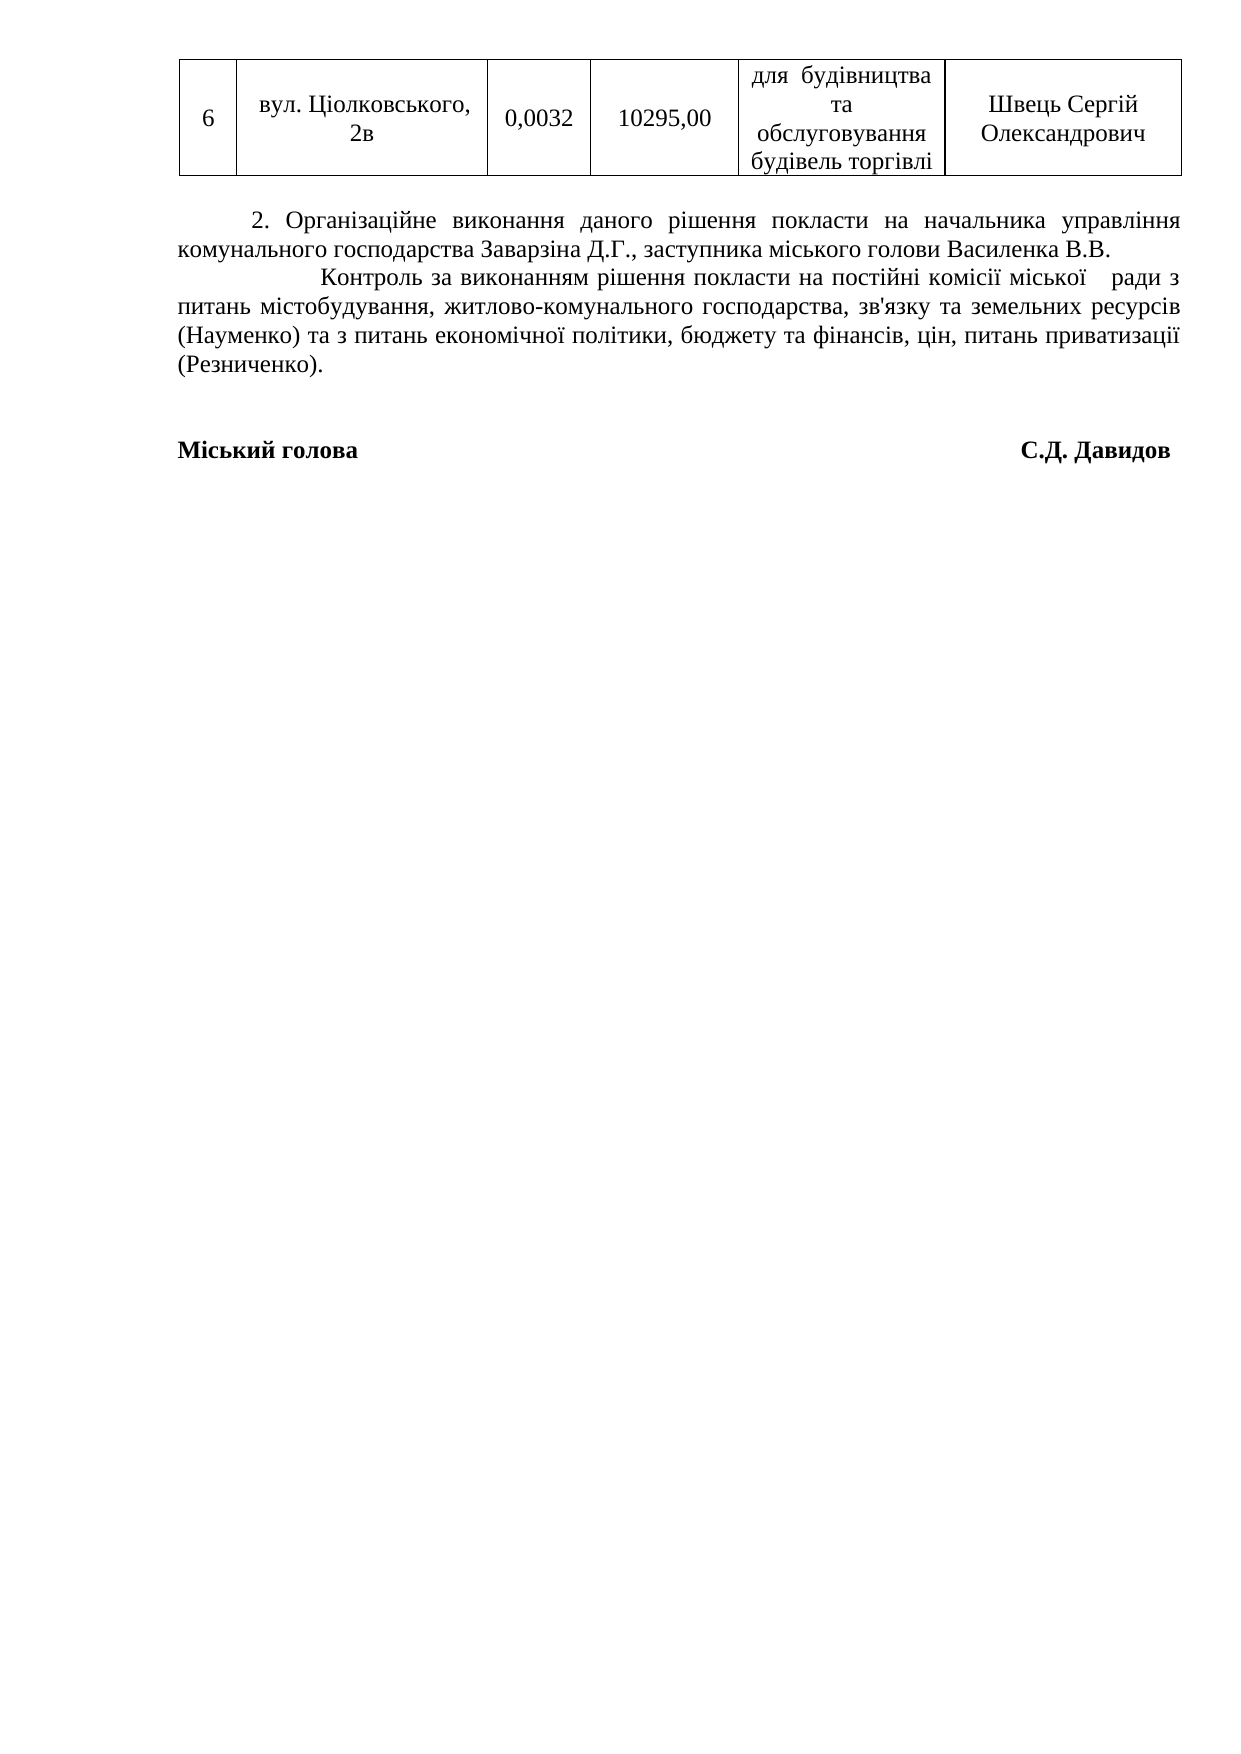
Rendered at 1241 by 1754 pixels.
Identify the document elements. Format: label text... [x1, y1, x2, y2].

table_cell 6 [180, 60, 236, 175]
table_cell вул. Ціолковського, 2в [237, 60, 487, 175]
text Міський голова С.Д. Давидов [177, 435, 1181, 464]
text 2. Організаційне виконання даного рішення покласти на начальника управління комунального господарства Заварзіна Д.Г., заступника міського голови Василенка В.В. [177, 205, 1181, 262]
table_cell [739, 60, 944, 175]
text Контроль за виконанням рішення покласти на постійні комісії міської ради з питань містобудування, житлово-комунального господарства, зв'язку та земельних ресурсів (Науменко) та з питань економічної політики, бюджету та фінансів, цін, питань приватизації (Резниченко). [177, 262, 1181, 377]
table_cell Швець Сергій Олександрович [946, 60, 1181, 175]
table_cell 10295,00 [591, 60, 738, 175]
table_cell 0,0032 [488, 60, 590, 175]
